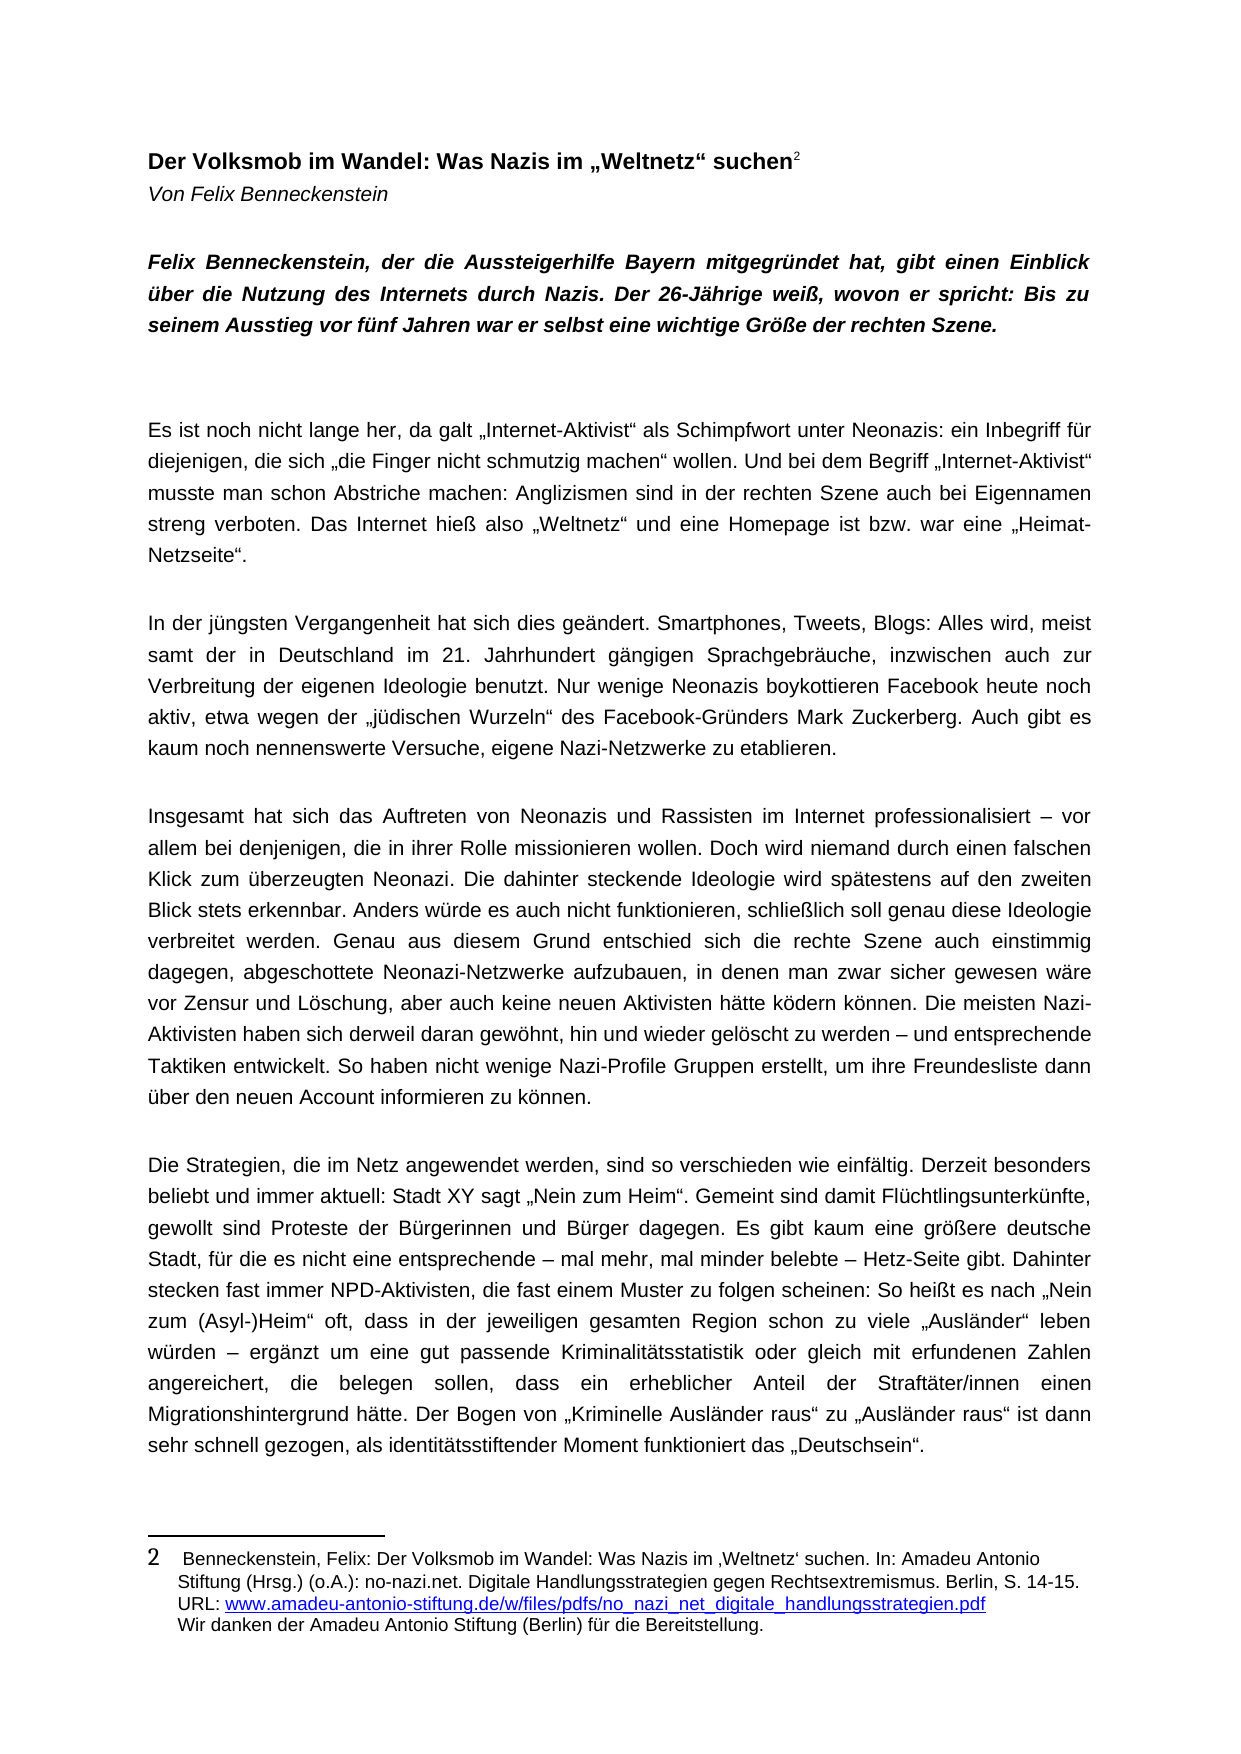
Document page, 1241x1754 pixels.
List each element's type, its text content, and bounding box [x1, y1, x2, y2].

text Von Felix Benneckenstein [148, 182, 1093, 206]
text Die Strategien, die im Netz angewendet werden, sind so verschieden wie einfältig. Derzeit besonders beliebt und immer aktuell: Stadt XY sagt „Nein zum Heim“. Gemeint sind damit Flüchtlingsunterkünfte, gewollt sind Proteste der Bürgerinnen und Bürger dagegen. Es gibt kaum eine größere deutsche Stadt, für die es nicht eine entsprechende – mal mehr, mal minder belebte – Hetz-Seite gibt. Dahinter stecken fast immer NPD-Aktivisten, die fast einem Muster zu folgen scheinen: So heißt es nach „Nein zum (Asyl-)Heim“ oft, dass in der jeweiligen gesamten Region schon zu viele „Ausländer“ leben würden – ergänzt um eine gut passende Kriminalitätsstatistik oder gleich mit erfundenen Zahlen angereichert, die belegen sollen, dass ein erheblicher Anteil der Straftäter/innen einen Migrationshintergrund hätte. Der Bogen von „Kriminelle Ausländer raus“ zu „Ausländer raus“ ist dann sehr schnell gezogen, als identitätsstiftender Moment funktioniert das „Deutschsein“. [148, 1153, 1093, 1457]
text Es ist noch nicht lange her, da galt „Internet-Aktivist“ als Schimpfwort unter Neonazis: ein Inbegriff für diejenigen, die sich „die Finger nicht schmutzig machen“ wollen. Und bei dem Begriff „Internet-Aktivist“ musste man schon Abstriche machen: Anglizismen sind in der rechten Szene auch bei Eigennamen streng verboten. Das Internet hieß also „Weltnetz“ und eine Homepage ist bzw. war eine „Heimat-Netzseite“. [148, 418, 1093, 567]
text Der Volksmob im Wandel: Was Nazis im „Weltnetz“ suchen [148, 148, 1093, 174]
text Insgesamt hat sich das Auftreten von Neonazis und Rassisten im Internet professionalisiert – vor allem bei denjenigen, die in ihrer Rolle missionieren wollen. Doch wird niemand durch einen falschen Klick zum überzeugten Neonazi. Die dahinter steckende Ideologie wird spätestens auf den zweiten Blick stets erkennbar. Anders würde es auch nicht funktionieren, schließlich soll genau diese Ideologie verbreitet werden. Genau aus diesem Grund entschied sich die rechte Szene auch einstimmig dagegen, abgeschottete Neonazi-Netzwerke aufzubauen, in denen man zwar sicher gewesen wäre vor Zensur und Löschung, aber auch keine neuen Aktivisten hätte ködern können. Die meisten Nazi-Aktivisten haben sich derweil daran gewöhnt, hin und wieder gelöscht zu werden – und entsprechende Taktiken entwickelt. So haben nicht wenige Nazi-Profile Gruppen erstellt, um ihre Freundesliste dann über den neuen Account informieren zu können. [148, 804, 1093, 1108]
text In der jüngsten Vergangenheit hat sich dies geändert. Smartphones, Tweets, Blogs: Alles wird, meist samt der in Deutschland im 21. Jahrhundert gängigen Sprachgebräuche, inzwischen auch zur Verbreitung der eigenen Ideologie benutzt. Nur wenige Neonazis boykottieren Facebook heute noch aktiv, etwa wegen der „jüdischen Wurzeln“ des Facebook-Gründers Mark Zuckerberg. Auch gibt es kaum noch nennenswerte Versuche, eigene Nazi-Netzwerke zu etablieren. [148, 611, 1093, 760]
text Felix Benneckenstein, der die Aussteigerhilfe Bayern mitgegründet hat, gibt einen Einblick über die Nutzung des Internets durch Nazis. Der 26-Jährige weiß, wovon er spricht: Bis zu seinem Ausstieg vor fünf Jahren war er selbst eine wichtige Größe der rechten Szene. [148, 250, 1093, 336]
